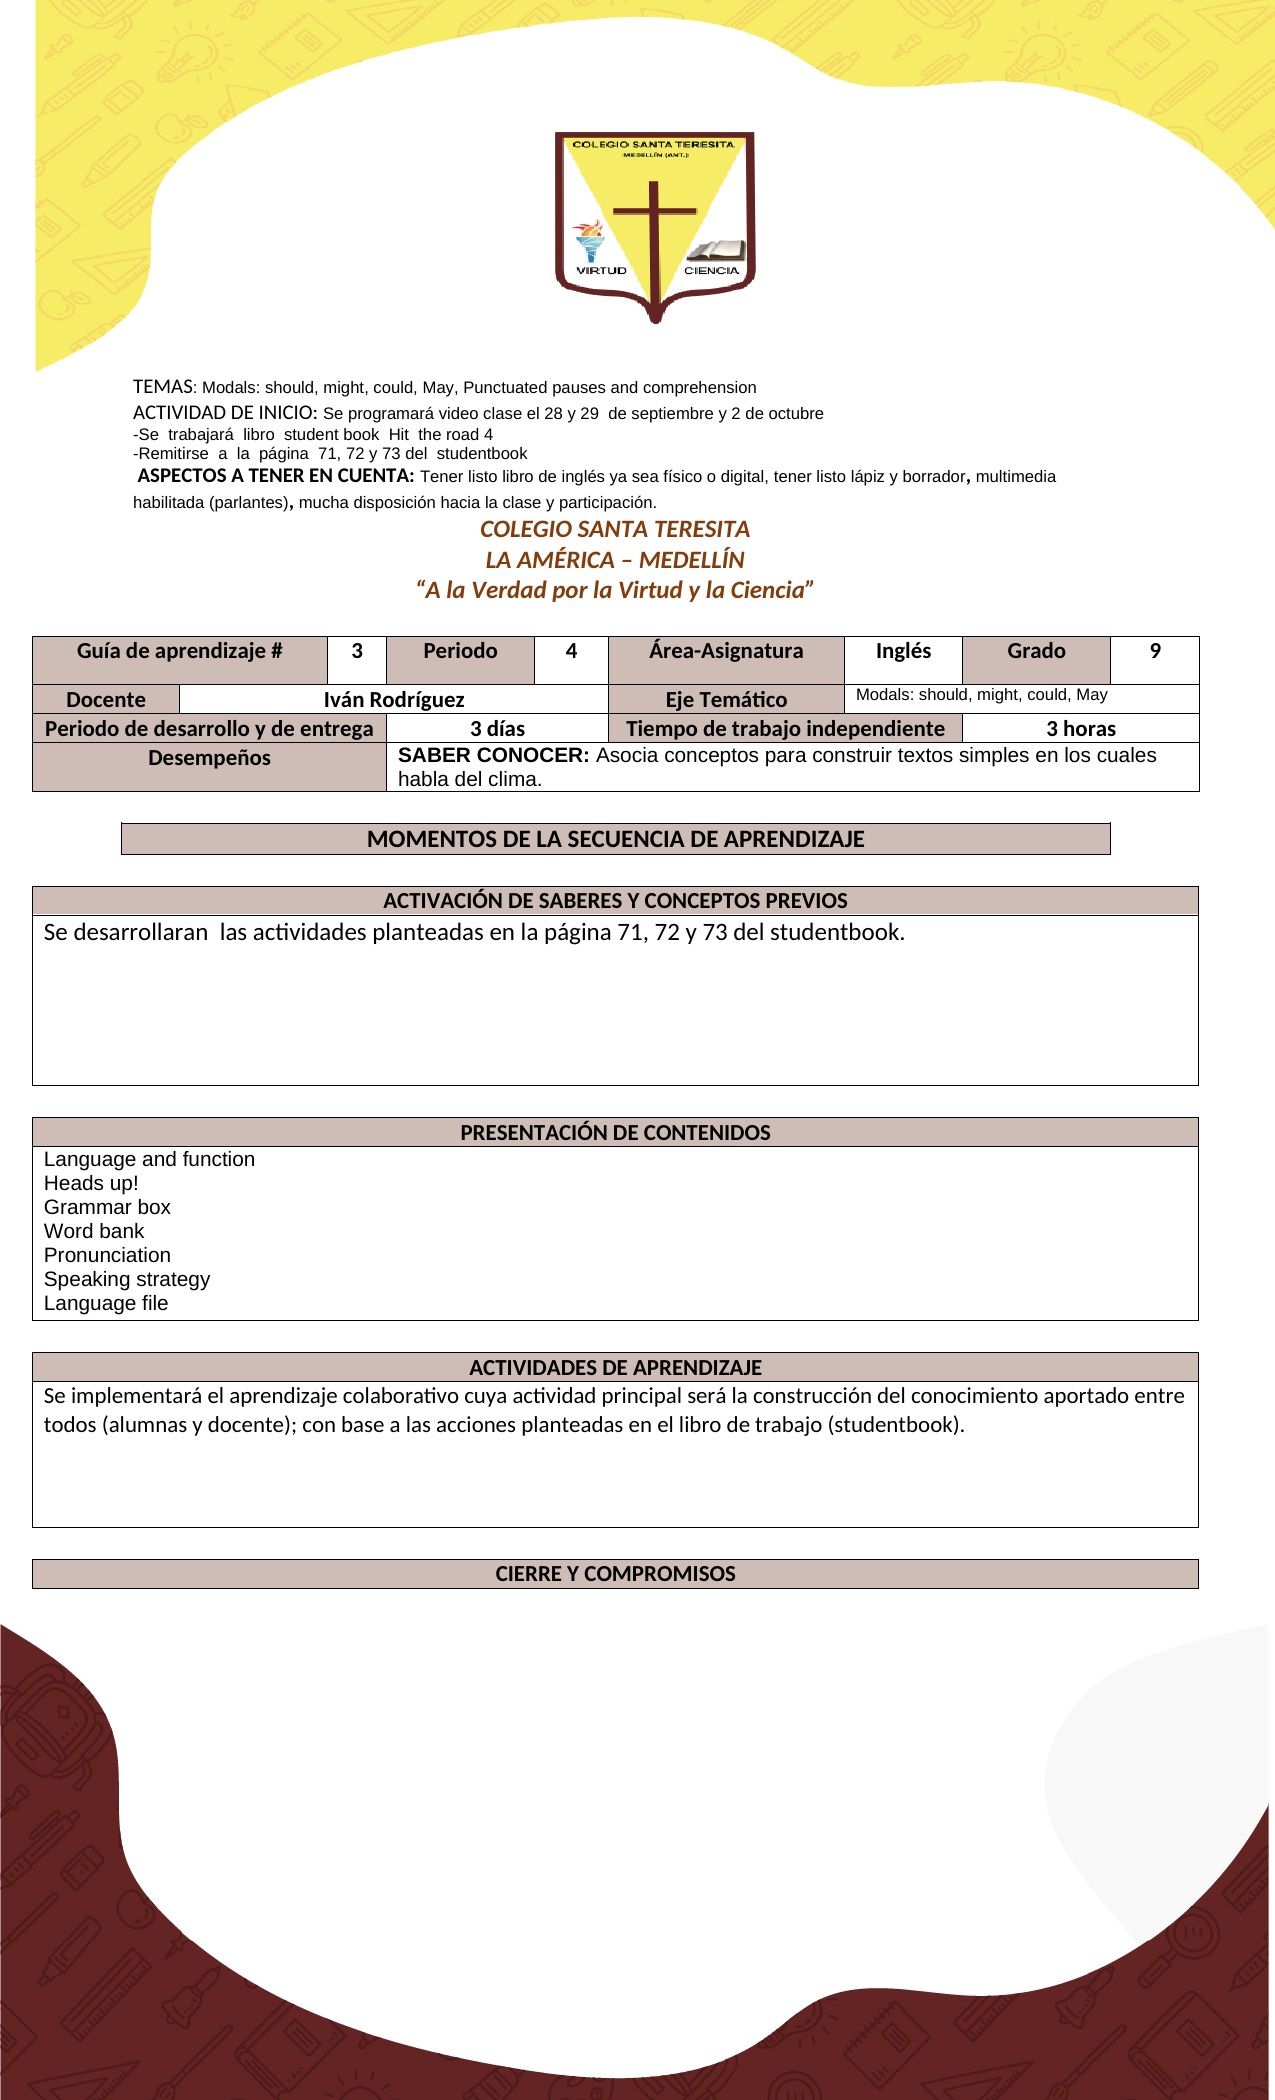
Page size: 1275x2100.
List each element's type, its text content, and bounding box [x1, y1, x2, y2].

table_cell Language and function Heads up! Grammar box Word bank Pronunciation Speaking strategy Language file [33, 1147, 1198, 1320]
text TEMAS: Modals: should, might, could, May, Punctuated pauses and comprehension [133, 374, 1098, 399]
text COLEGIO SANTA TERESITA [133, 513, 1098, 544]
table_header Periodo [387, 637, 534, 684]
table_header MOMENTOS DE LA SECUENCIA DE APRENDIZAJE [122, 824, 1110, 854]
table_header 3 [328, 637, 386, 684]
picture [0, 1621, 1269, 2100]
table_header Inglés [845, 637, 962, 684]
text LA AMÉRICA – MEDELLÍN [133, 544, 1098, 574]
table_cell 3 horas [963, 714, 1199, 742]
text -Remitirse a la página 71, 72 y 73 del studentbook [133, 443, 1098, 463]
table_header ACTIVACIÓN DE SABERES Y CONCEPTOS PREVIOS [33, 887, 1198, 914]
text -Se trabajará libro student book Hit the road 4 [133, 424, 1098, 443]
table_header Guía de aprendizaje # [33, 637, 327, 684]
text “A la Verdad por la Virtud y la Ciencia” [133, 574, 1098, 605]
table_header Área-Asignatura [609, 637, 844, 684]
table_cell Iván Rodríguez [180, 685, 608, 713]
table_header PRESENTACIÓN DE CONTENIDOS [33, 1118, 1198, 1146]
table_header 4 [535, 637, 608, 684]
table_header CIERRE Y COMPROMISOS [33, 1560, 1198, 1588]
table_cell Desempeños [33, 743, 386, 791]
table_cell Se implementará el aprendizaje colaborativo cuya actividad principal será la construcción del conocimiento aportado entre todos (alumnas y docente); con base a las acciones planteadas en el libro de trabajo (studentbook). [33, 1382, 1198, 1527]
table_cell Tiempo de trabajo independiente [609, 714, 962, 742]
table_header ACTIVIDADES DE APRENDIZAJE [33, 1353, 1198, 1381]
table_cell Docente [33, 685, 179, 713]
table_cell Periodo de desarrollo y de entrega [33, 714, 386, 742]
table_cell Se desarrollaran las actividades planteadas en la página 71, 72 y 73 del studentbook. [33, 916, 1198, 1085]
table_cell 3 días [387, 714, 608, 742]
picture [35, 0, 1275, 374]
text ASPECTOS A TENER EN CUENTA: Tener listo libro de inglés ya sea físico o digital, tener listo lápiz y borrador, multimedia habilitada (parlantes), mucha disposición hacia la clase y participación. [133, 463, 1098, 513]
table_cell SABER CONOCER: Asocia conceptos para construir textos simples en los cuales habla del clima. [387, 743, 1199, 791]
table_cell Eje Temático [609, 685, 844, 713]
table_cell Modals: should, might, could, May [845, 685, 1199, 713]
table_header 9 [1111, 637, 1199, 684]
table_header Grado [963, 637, 1110, 684]
text ACTIVIDAD DE INICIO: Se programará video clase el 28 y 29 de septiembre y 2 de octubre [133, 399, 1098, 424]
